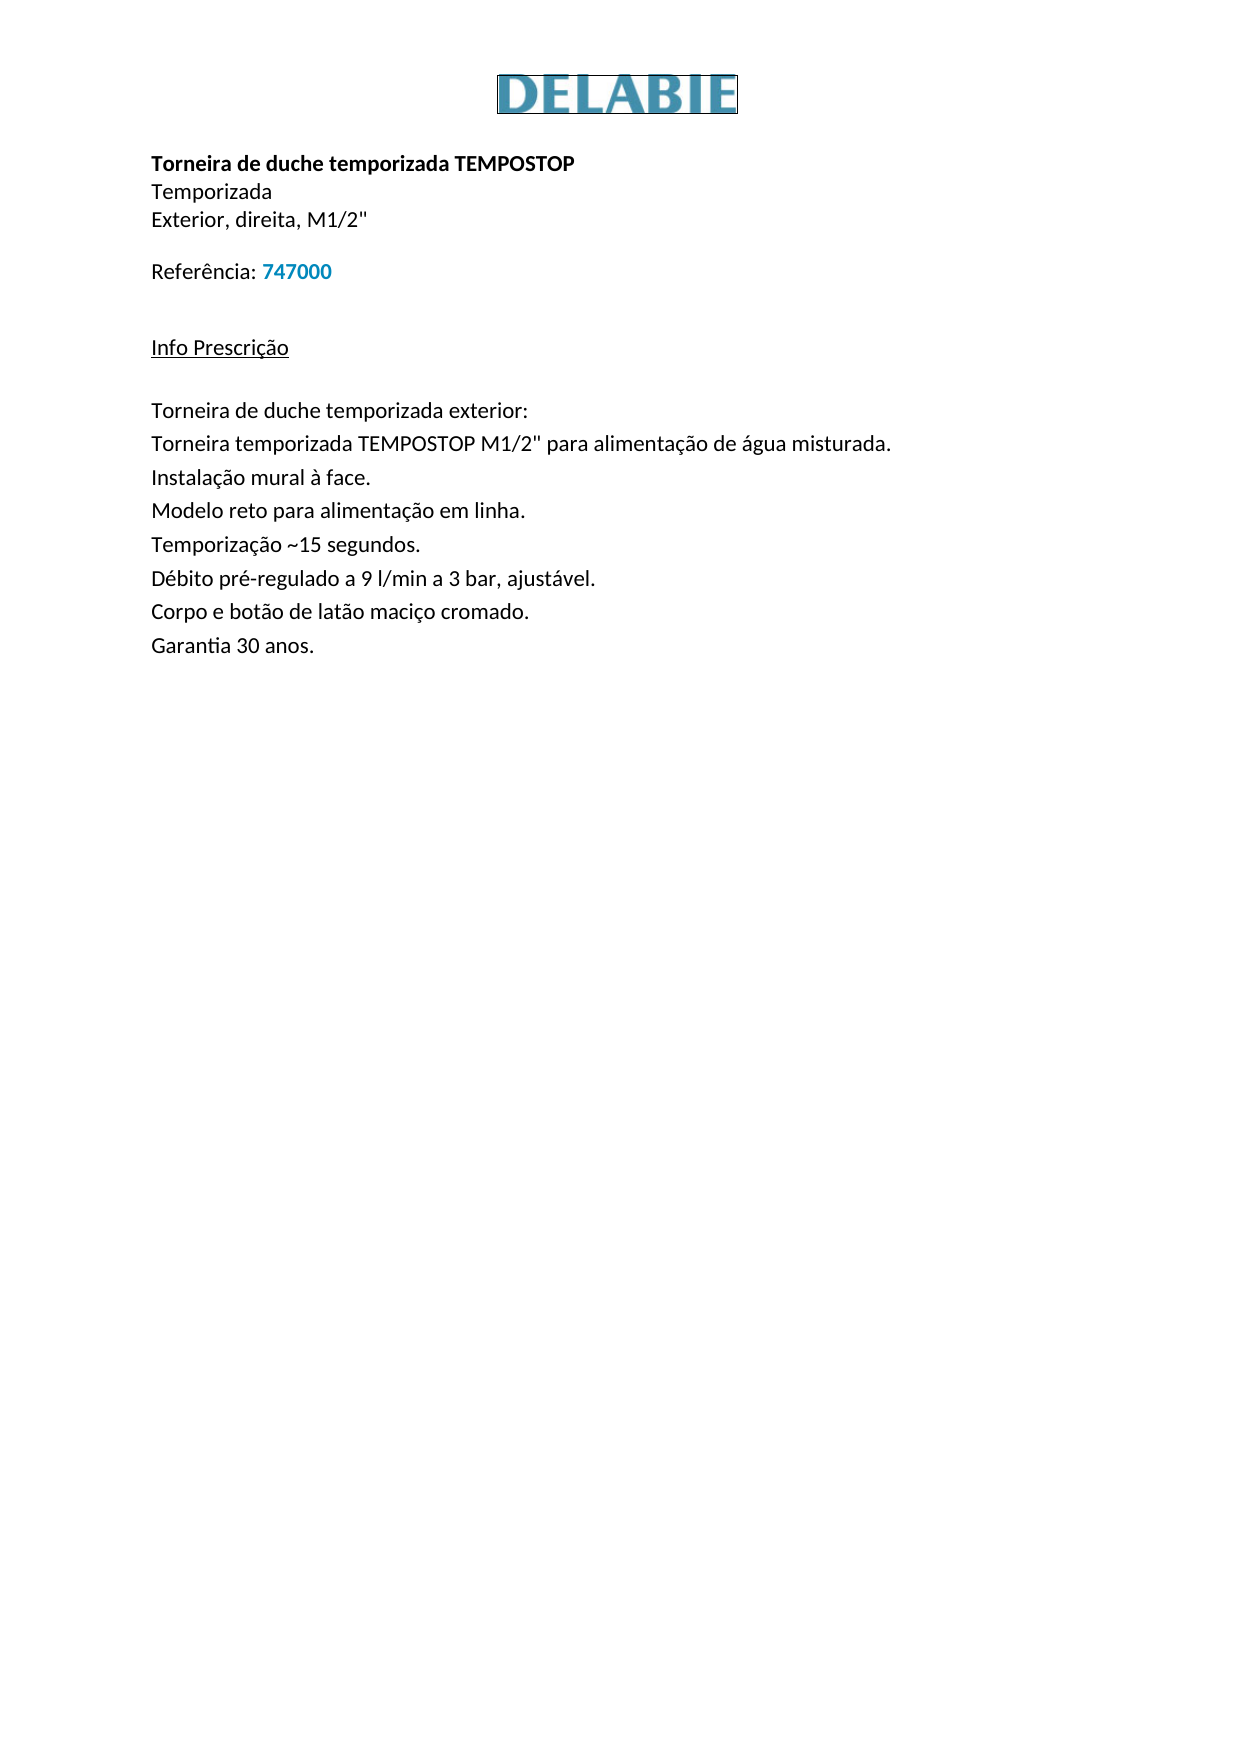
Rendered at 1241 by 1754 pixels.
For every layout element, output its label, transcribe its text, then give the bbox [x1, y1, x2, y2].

text Débito pré-regulado a 9 l/min a 3 bar, ajustável. [151, 564, 1084, 592]
text Torneira de duche temporizada TEMPOSTOP [151, 149, 1084, 177]
text Instalação mural à face. [151, 463, 1084, 491]
picture [498, 76, 737, 113]
text Info Prescrição [151, 333, 1084, 361]
text Temporizada [151, 177, 1084, 205]
text Modelo reto para alimentação em linha. [151, 497, 1084, 525]
text Garantia 30 anos. [151, 631, 1084, 659]
text Temporização ~15 segundos. [151, 530, 1084, 558]
text Torneira de duche temporizada exterior: [151, 396, 1084, 424]
text Referência: 747000 [151, 257, 1084, 285]
text Corpo e botão de latão maciço cromado. [151, 597, 1084, 625]
text Exterior, direita, M1/2" [151, 205, 1084, 233]
text Torneira temporizada TEMPOSTOP M1/2" para alimentação de água misturada. [151, 429, 1084, 458]
